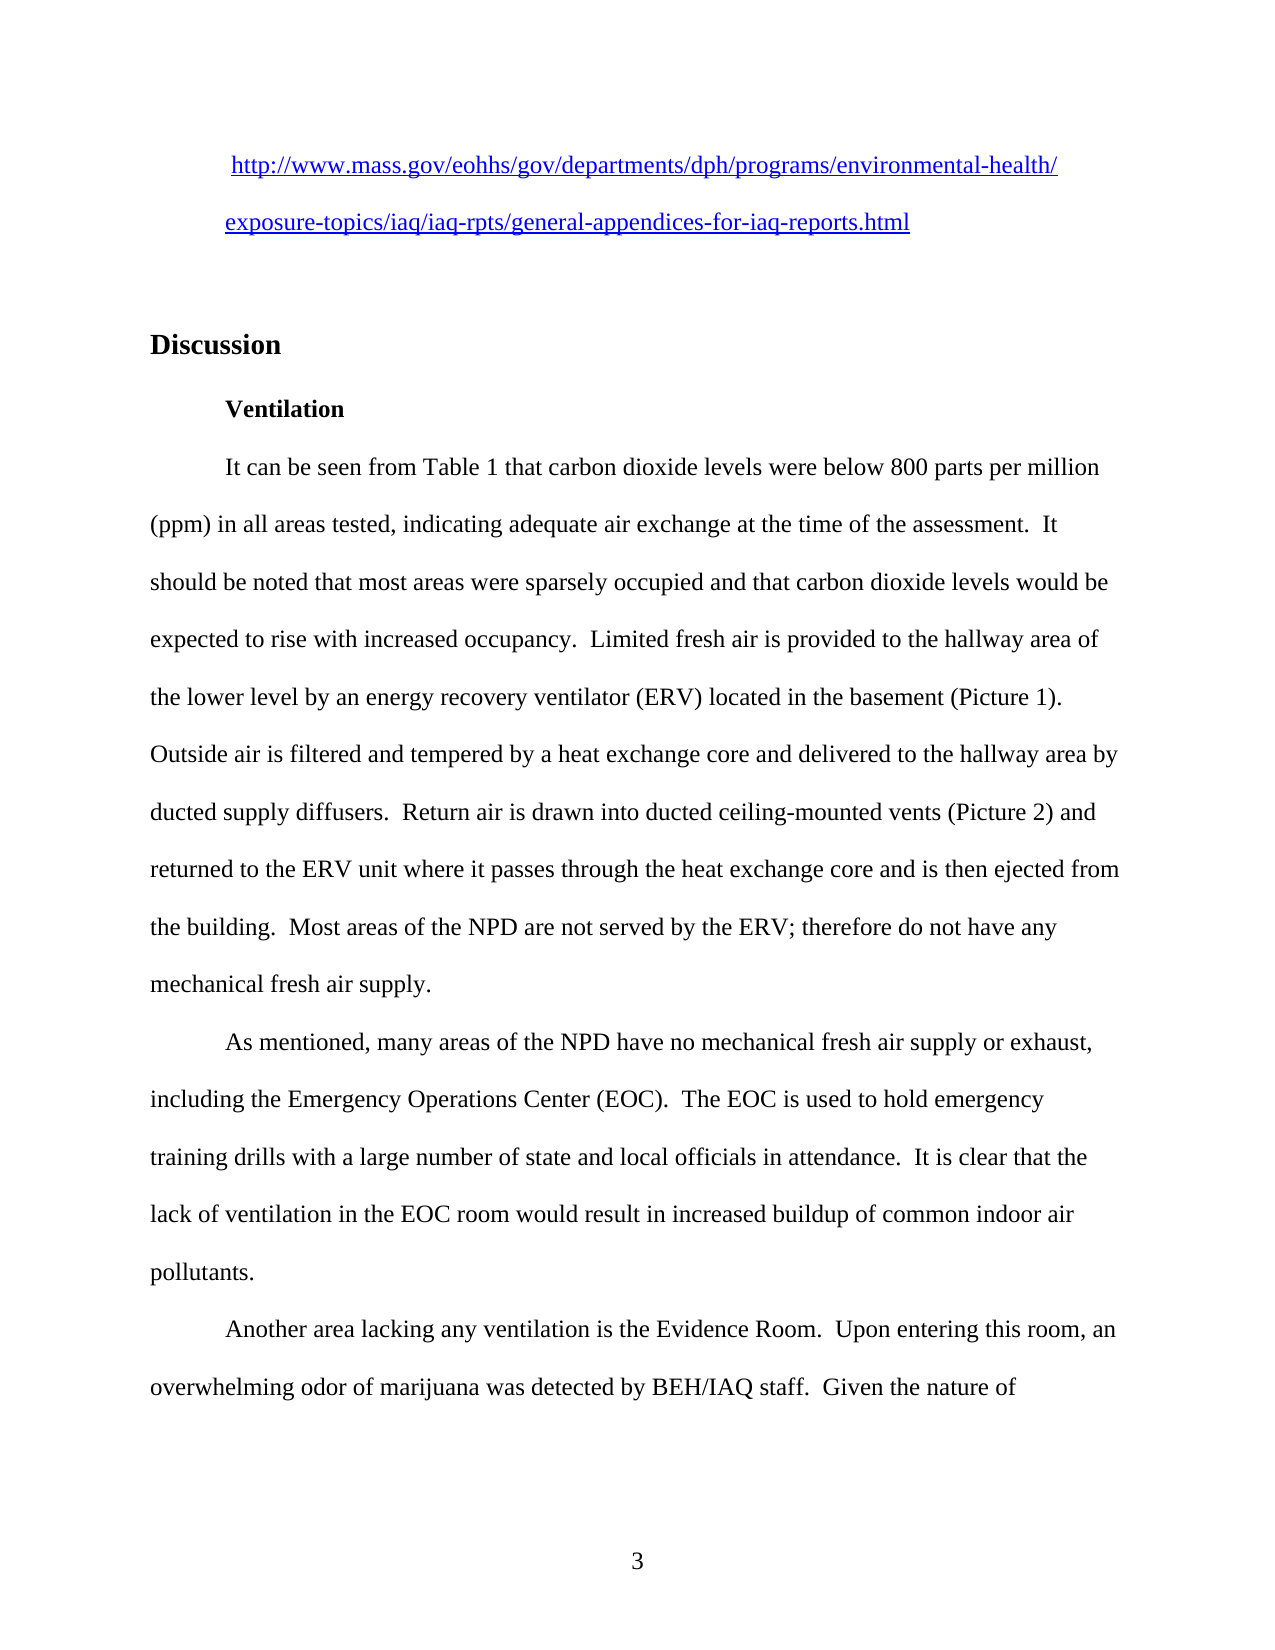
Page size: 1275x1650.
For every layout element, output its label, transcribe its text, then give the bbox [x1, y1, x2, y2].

subtitle Ventilation [150, 394, 1125, 423]
text http://www.mass.gov/eohhs/gov/departments/dph/programs/environmental-health/exposure-topics/iaq/iaq-rpts/general-appendices-for-iaq-reports.html [225, 150, 1125, 236]
text It can be seen from Table 1 that carbon dioxide levels were below 800 parts per million (ppm) in all areas tested, indicating adequate air exchange at the time of the assessment. It should be noted that most areas were sparsely occupied and that carbon dioxide levels would be expected to rise with increased occupancy. Limited fresh air is provided to the hallway area of the lower level by an energy recovery ventilator (ERV) located in the basement (Picture 1). Outside air is filtered and tempered by a heat exchange core and delivered to the hallway area by ducted supply diffusers. Return air is drawn into ducted ceiling-mounted vents (Picture 2) and returned to the ERV unit where it passes through the heat exchange core and is then ejected from the building. Most areas of the NPD are not served by the ERV; therefore do not have any mechanical fresh air supply. [150, 452, 1125, 998]
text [150, 1314, 1125, 1401]
subtitle Discussion [150, 327, 1125, 361]
text As mentioned, many areas of the NPD have no mechanical fresh air supply or exhaust, including the Emergency Operations Center (EOC). The EOC is used to hold emergency training drills with a large number of state and local officials in attendance. It is clear that the lack of ventilation in the EOC room would result in increased buildup of common indoor air pollutants. [150, 1027, 1125, 1286]
